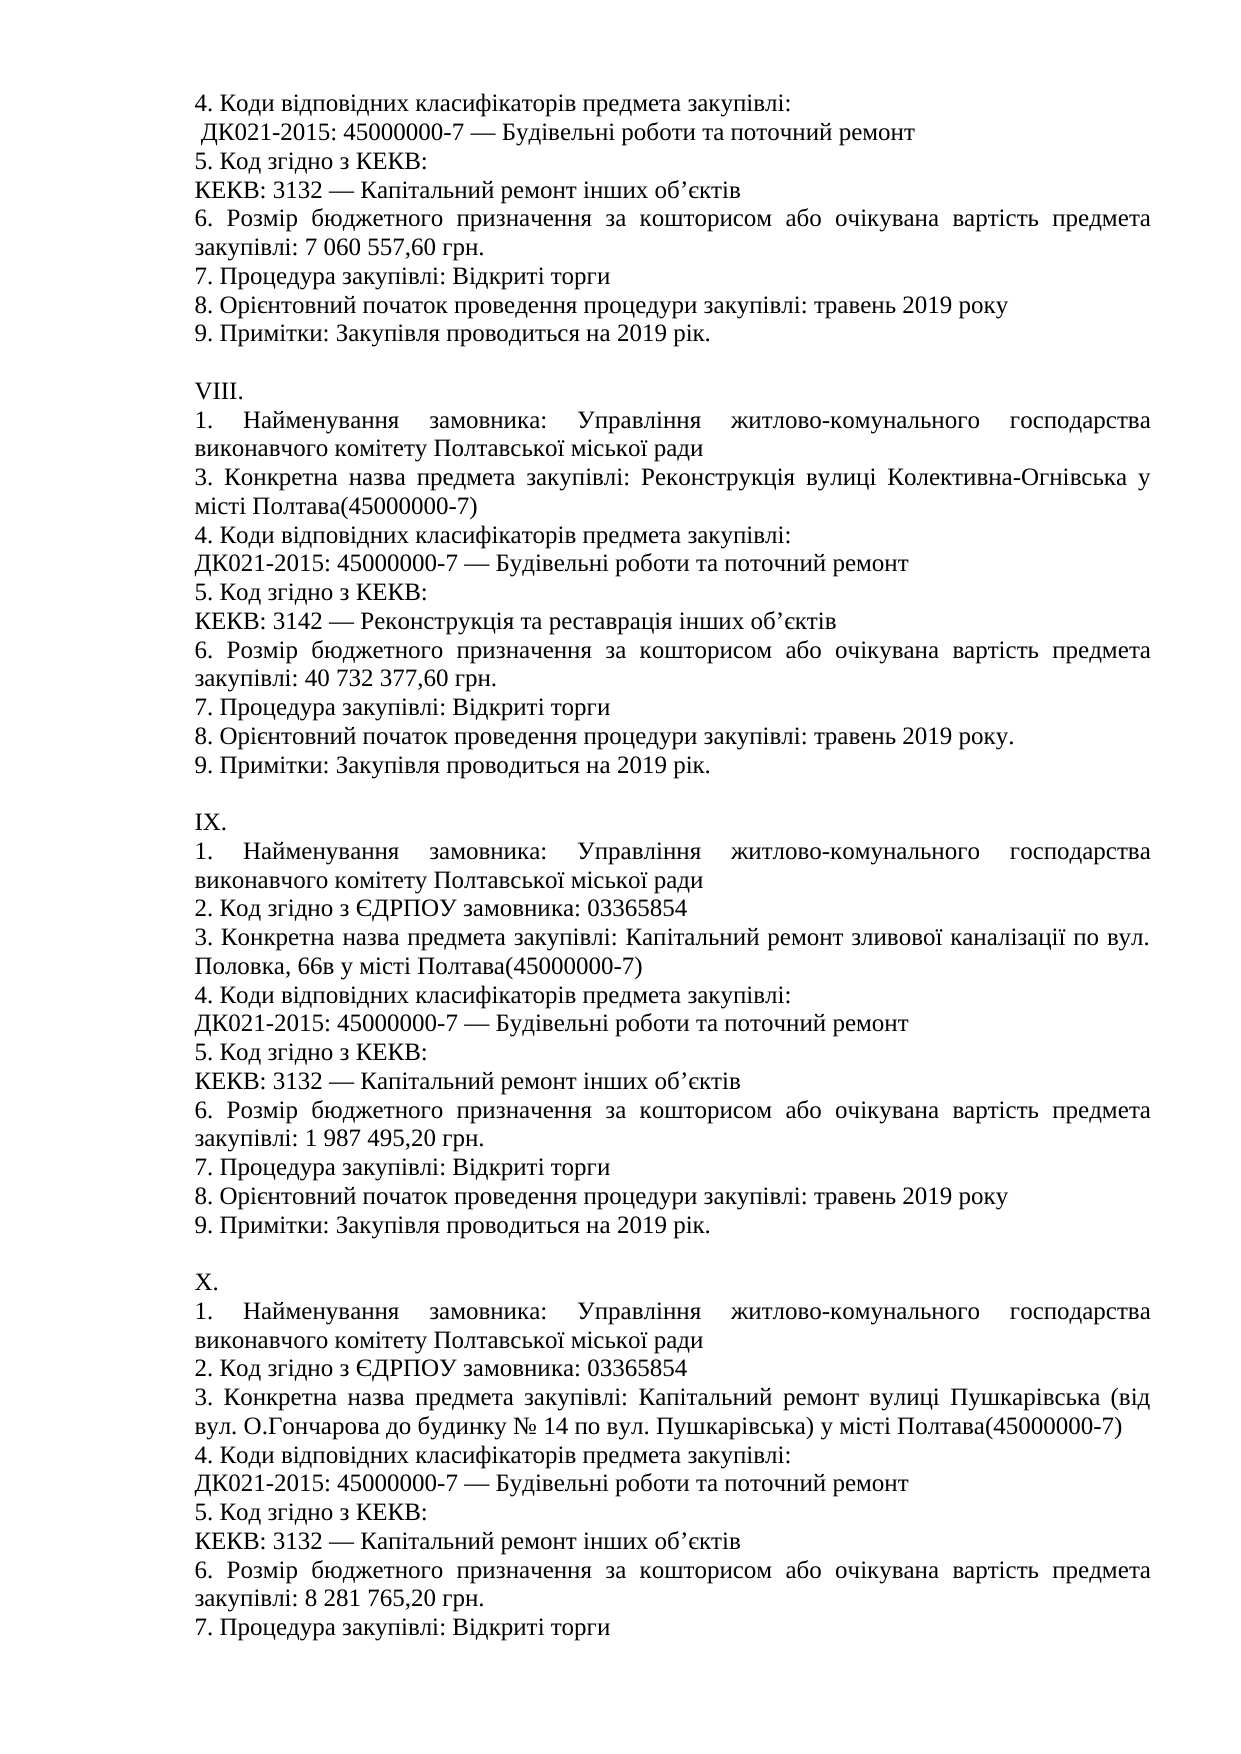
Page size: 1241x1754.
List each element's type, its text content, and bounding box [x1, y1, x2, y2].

text ІХ. [194, 807, 1152, 836]
text ДК021-2015: 45000000-7 — Будівельні роботи та поточний ремонт [194, 1008, 1152, 1037]
text КЕКВ: 3132 — Капітальний ремонт інших об’єктів [194, 175, 1152, 203]
text КЕКВ: 3132 — Капітальний ремонт інших об’єктів [194, 1526, 1152, 1555]
text ДК021-2015: 45000000-7 — Будівельні роботи та поточний ремонт [194, 117, 1152, 146]
text 9. Примітки: Закупівля проводиться на 2019 рік. [194, 1210, 1152, 1238]
text ДК021-2015: 45000000-7 — Будівельні роботи та поточний ремонт [194, 1468, 1152, 1497]
text 6. Розмір бюджетного призначення за кошторисом або очікувана вартість предмета закупівлі: 40 732 377,60 грн. [194, 635, 1152, 692]
text 8. Орієнтовний початок проведення процедури закупівлі: травень 2019 року. [194, 721, 1152, 750]
text 4. Коди відповідних класифікаторів предмета закупівлі: [194, 88, 1152, 117]
text 6. Розмір бюджетного призначення за кошторисом або очікувана вартість предмета закупівлі: 1 987 495,20 грн. [194, 1095, 1152, 1152]
text 5. Код згідно з КЕКВ: [194, 146, 1152, 175]
text 6. Розмір бюджетного призначення за кошторисом або очікувана вартість предмета закупівлі: 8 281 765,20 грн. [194, 1555, 1152, 1612]
text VІІI. [194, 376, 1152, 405]
text 7. Процедура закупівлі: Відкриті торги [194, 261, 1152, 290]
text 5. Код згідно з КЕКВ: [194, 577, 1152, 606]
text 7. Процедура закупівлі: Відкриті торги [194, 1612, 1152, 1641]
text 3. Конкретна назва предмета закупівлі: Реконструкція вулиці Колективна-Огнівська у місті Полтава(45000000-7) [194, 462, 1152, 520]
text 1. Найменування замовника: Управління житлово-комунального господарства виконавчого комітету Полтавської міської ради [194, 405, 1152, 462]
text 4. Коди відповідних класифікаторів предмета закупівлі: [194, 520, 1152, 548]
text КЕКВ: 3142 — Реконструкція та реставрація інших об’єктів [194, 606, 1152, 635]
text 4. Коди відповідних класифікаторів предмета закупівлі: [194, 1440, 1152, 1468]
text 7. Процедура закупівлі: Відкриті торги [194, 1152, 1152, 1181]
text 4. Коди відповідних класифікаторів предмета закупівлі: [194, 980, 1152, 1008]
text 3. Конкретна назва предмета закупівлі: Капітальний ремонт зливової каналізації по вул. Половка, 66в у місті Полтава(45000000-7) [194, 922, 1152, 980]
text 9. Примітки: Закупівля проводиться на 2019 рік. [194, 318, 1152, 347]
text Х. [194, 1267, 1152, 1296]
text 6. Розмір бюджетного призначення за кошторисом або очікувана вартість предмета закупівлі: 7 060 557,60 грн. [194, 203, 1152, 261]
text 8. Орієнтовний початок проведення процедури закупівлі: травень 2019 року [194, 1181, 1152, 1210]
text 9. Примітки: Закупівля проводиться на 2019 рік. [194, 750, 1152, 778]
text 3. Конкретна назва предмета закупівлі: Капітальний ремонт вулиці Пушкарівська (від вул. О.Гончарова до будинку № 14 по вул. Пушкарівська) у місті Полтава(45000000-7) [194, 1382, 1152, 1440]
text 5. Код згідно з КЕКВ: [194, 1037, 1152, 1066]
text 5. Код згідно з КЕКВ: [194, 1497, 1152, 1526]
text 2. Код згідно з ЄДРПОУ замовника: 03365854 [194, 893, 1152, 922]
text ДК021-2015: 45000000-7 — Будівельні роботи та поточний ремонт [194, 548, 1152, 577]
text 7. Процедура закупівлі: Відкриті торги [194, 692, 1152, 721]
text 1. Найменування замовника: Управління житлово-комунального господарства виконавчого комітету Полтавської міської ради [194, 1296, 1152, 1353]
text 8. Орієнтовний початок проведення процедури закупівлі: травень 2019 року [194, 290, 1152, 318]
text 1. Найменування замовника: Управління житлово-комунального господарства виконавчого комітету Полтавської міської ради [194, 836, 1152, 893]
text 2. Код згідно з ЄДРПОУ замовника: 03365854 [194, 1353, 1152, 1382]
text КЕКВ: 3132 — Капітальний ремонт інших об’єктів [194, 1066, 1152, 1095]
